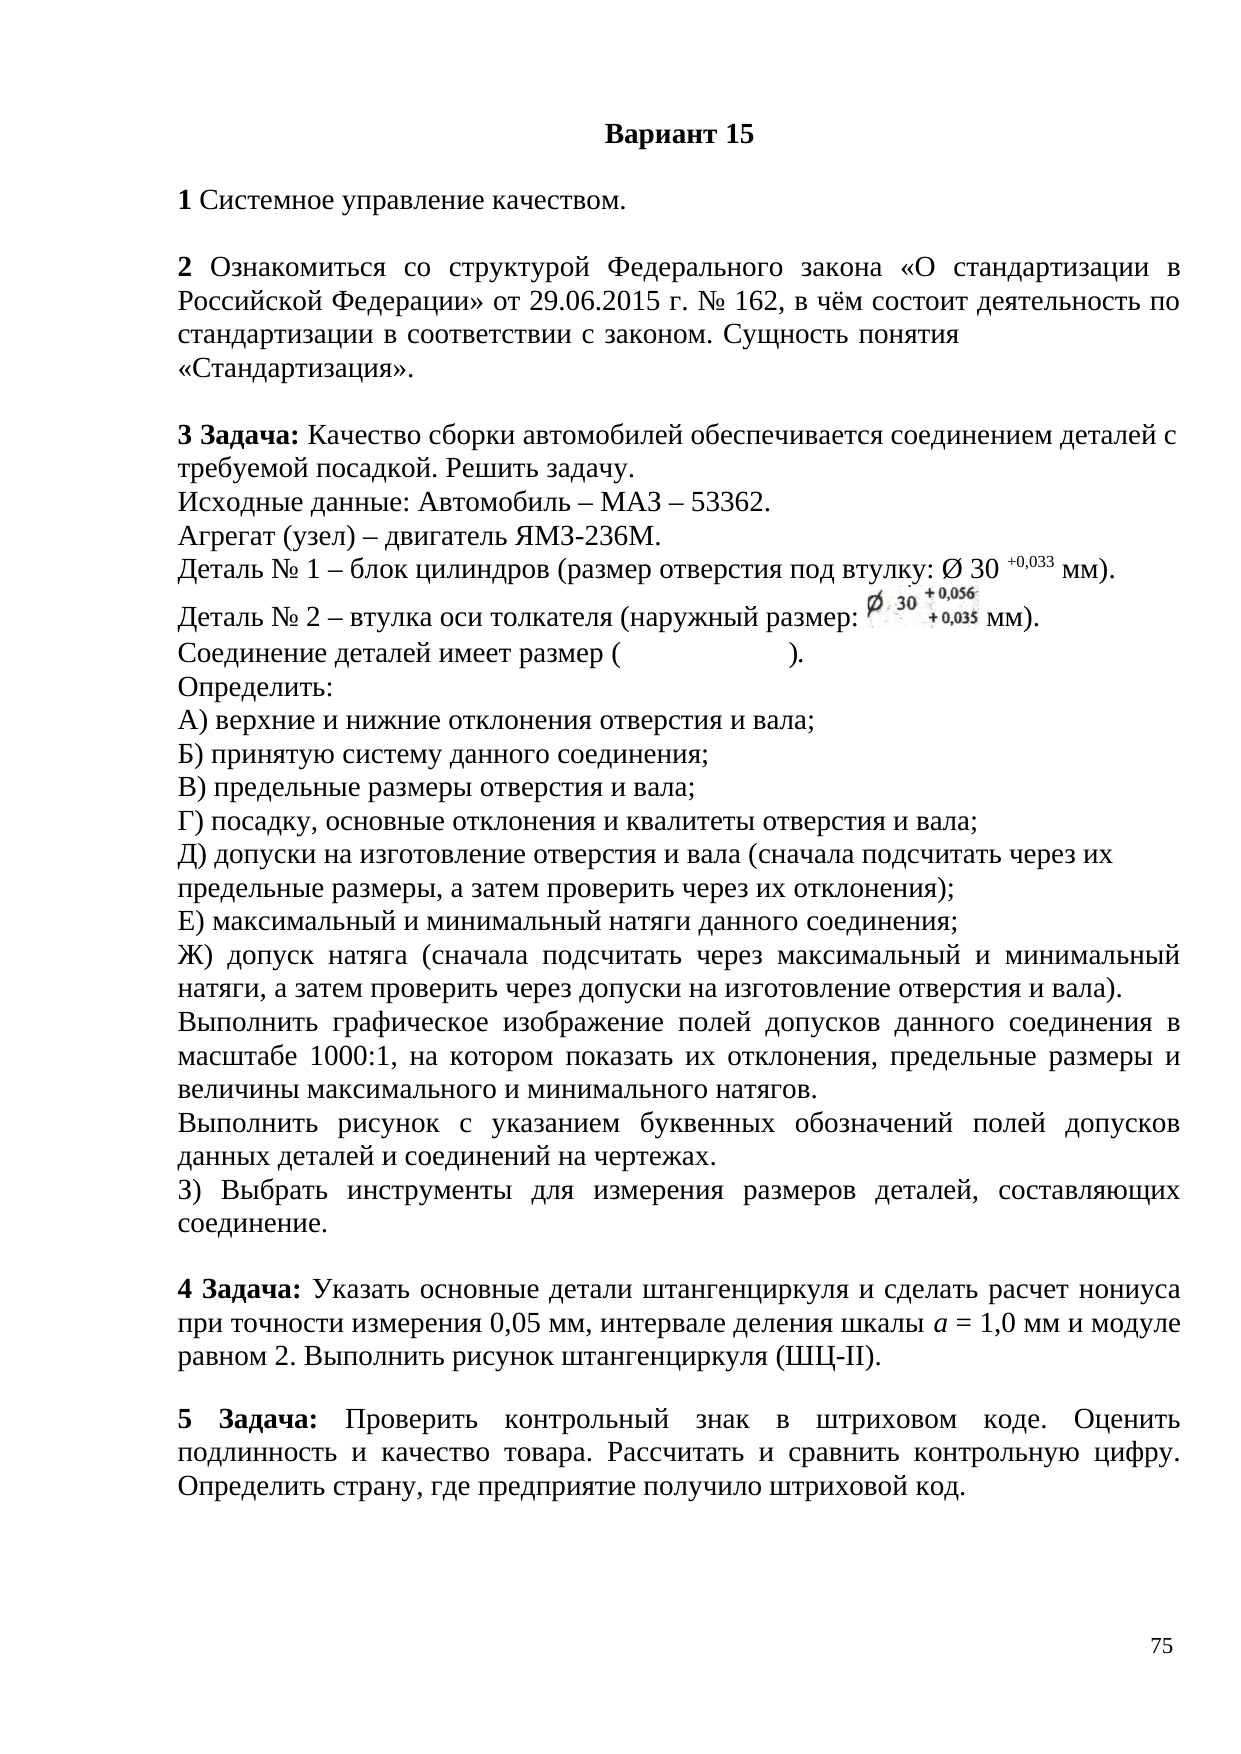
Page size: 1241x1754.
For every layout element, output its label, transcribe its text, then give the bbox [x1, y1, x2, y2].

list Ознакомиться со структурой Федерального закона «О стандартизации в Российской Федерации» от 29.06.2015 г. № 162, в чём состоит деятельность по стандартизации в соответствии с законом. Сущность понятия [177, 249, 1181, 350]
text Вариант 15 1 Системное управление качеством. [177, 116, 754, 216]
text З) Выбрать инструменты для измерения размеров деталей, составляющих соединение. [177, 1172, 1181, 1239]
list Задача: Проверить контрольный знак в штриховом коде. Оценить подлинность и качество товара. Рассчитать и сравнить контрольную цифру. Определить страну, где предприятие получило штриховой код. [177, 1401, 1182, 1501]
text Г) посадку, основные отклонения и квалитеты отверстия и вала; [177, 803, 1240, 837]
picture [867, 585, 979, 628]
text Е) максимальный и минимальный натяги данного соединения; [177, 904, 1240, 937]
text Выполнить рисунок с указанием буквенных обозначений полей допусков данных деталей и соединений на чертежах. [177, 1105, 1182, 1172]
text Выполнить графическое изображение полей допусков данного соединения в масштабе 1000:1, на котором показать их отклонения, предельные размеры и величины максимального и минимального натягов. [177, 1004, 1181, 1105]
text Деталь № 1 – блок цилиндров (размер отверстия под втулку: Ø 30 +0,033 мм). Деталь № 2 – втулка оси толкателя (наружный размер: мм). [177, 551, 1156, 634]
text Ж) допуск натяга (сначала подсчитать через максимальный и минимальный натяги, а затем проверить через допуски на изготовление отверстия и вала). [177, 937, 1181, 1004]
text Соединение деталей имеет размер ( ). Определить: [177, 635, 806, 702]
list Задача: Качество сборки автомобилей обеспечивается соединением деталей с требуемой посадкой. Решить задачу. [177, 417, 1182, 484]
text Д) допуски на изготовление отверстия и вала (сначала подсчитать через их предельные размеры, а затем проверить через их отклонения); [177, 837, 1240, 904]
text А) верхние и нижние отклонения отверстия и вала; Б) принятую систему данного соединения; [177, 702, 817, 769]
text Исходные данные: Автомобиль – МАЗ – 53362. Агрегат (узел) – двигатель ЯМЗ-236М. [177, 484, 773, 551]
list Задача: Указать основные детали штангенциркуля и сделать расчет нониуса при точности измерения 0,05 мм, интервале деления шкалы а = 1,0 мм и модуле равном 2. Выполнить рисунок штангенциркуля (ШЦ-II). [177, 1271, 1182, 1372]
text В) предельные размеры отверстия и вала; [177, 769, 1240, 803]
text «Стандартизация». [177, 350, 1240, 383]
